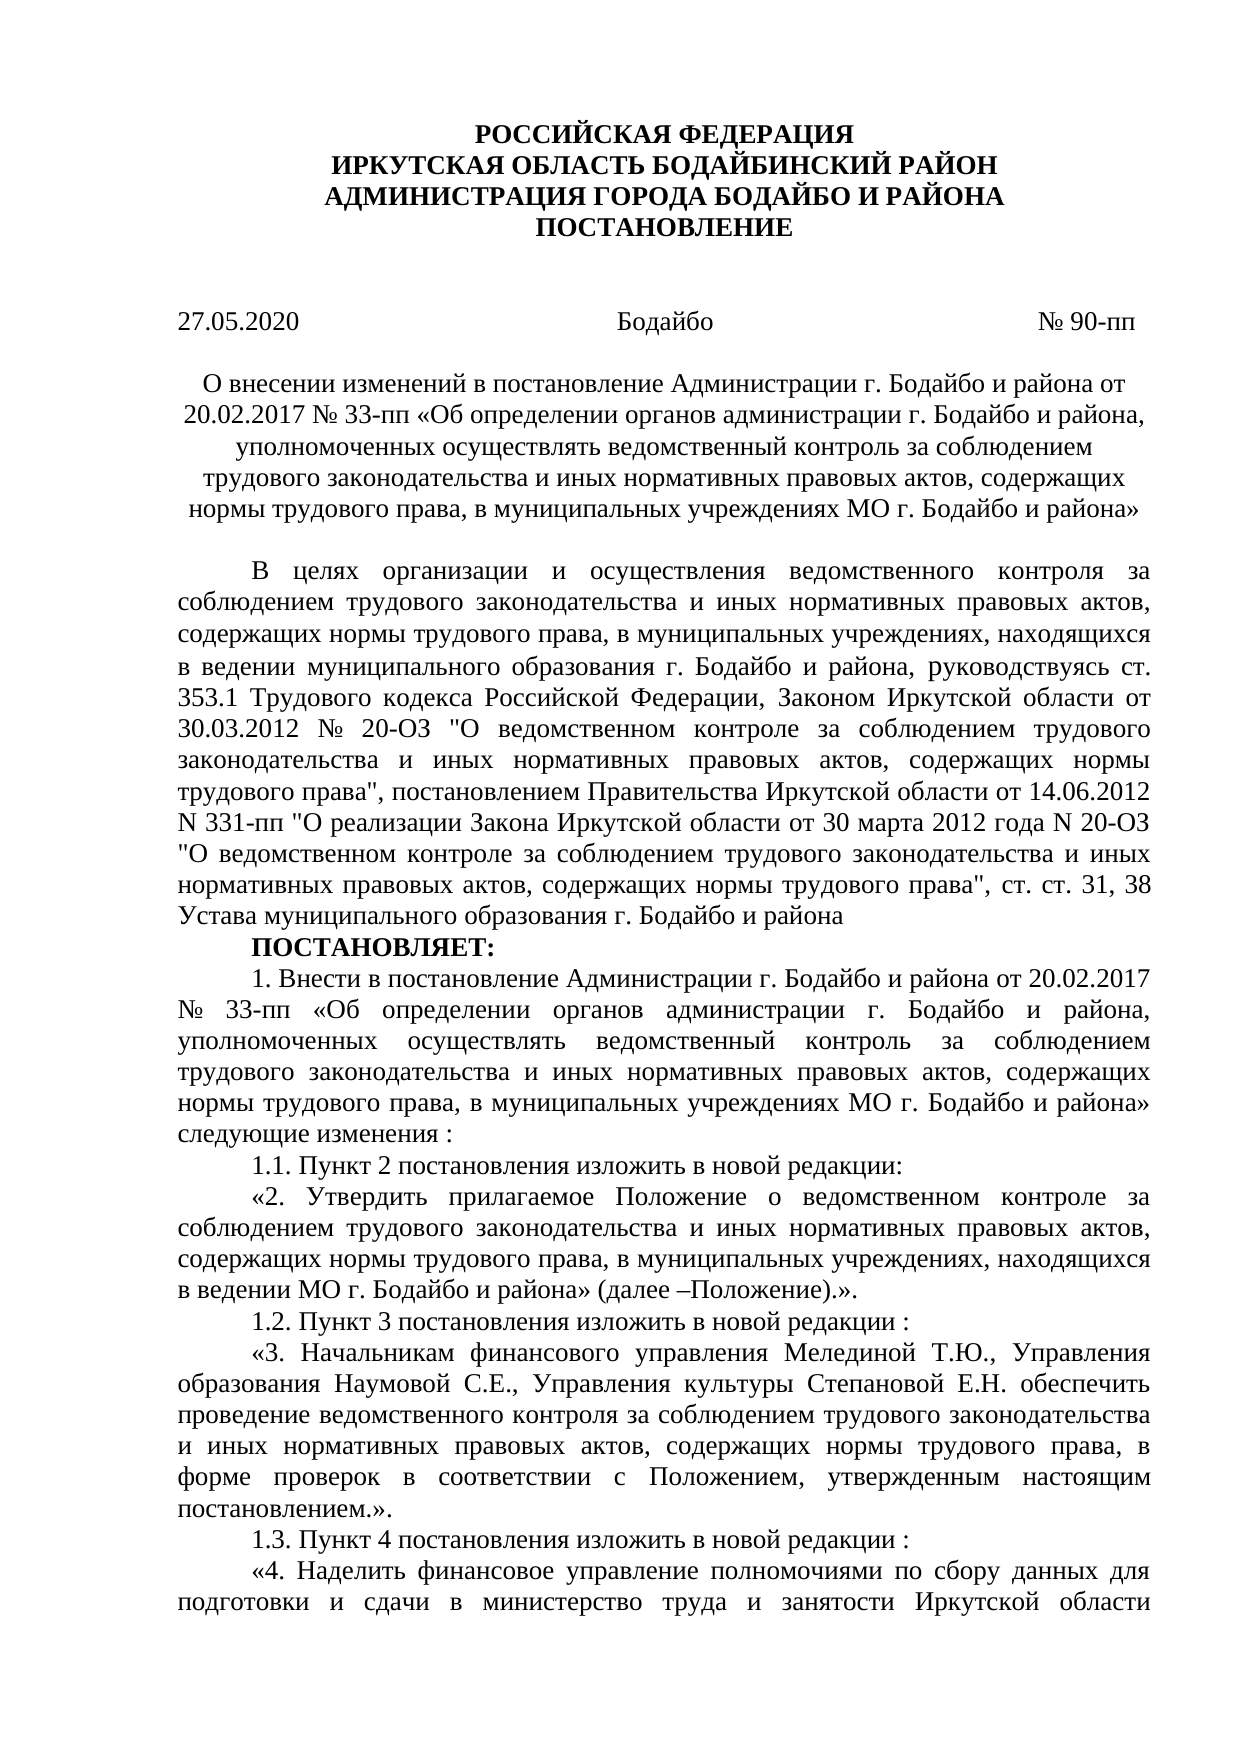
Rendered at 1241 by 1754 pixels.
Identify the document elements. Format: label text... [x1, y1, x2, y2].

text РОССИЙСКАЯ ФЕДЕРАЦИЯ [177, 118, 1152, 149]
text 1.2. Пункт 3 постановления изложить в новой редакции : [177, 1305, 1152, 1336]
text АДМИНИСТРАЦИЯ ГОРОДА БОДАЙБО И РАЙОНА [177, 180, 1152, 212]
text 1.1. Пункт 2 постановления изложить в новой редакции: [177, 1149, 1152, 1180]
text ИРКУТСКАЯ ОБЛАСТЬ БОДАЙБИНСКИЙ РАЙОН [177, 149, 1152, 180]
text «2. Утвердить прилагаемое Положение о ведомственном контроле за соблюдением трудового законодательства и иных нормативных правовых актов, содержащих нормы трудового права, в муниципальных учреждениях, находящихся в ведении МО г. Бодайбо и района» (далее –Положение).». [177, 1180, 1152, 1305]
text В целях организации и осуществления ведомственного контроля за соблюдением трудового законодательства и иных нормативных правовых актов, содержащих нормы трудового права, в муниципальных учреждениях, находящихся в ведении муниципального образования г. Бодайбо и района, руководствуясь ст. 353.1 Трудового кодекса Российской Федерации, Законом Иркутской области от 30.03.2012 № 20-ОЗ "О ведомственном контроле за соблюдением трудового законодательства и иных нормативных правовых актов, содержащих нормы трудового права", постановлением Правительства Иркутской области от 14.06.2012 N 331-пп "О реализации Закона Иркутской области от 30 марта 2012 года N 20-ОЗ "О ведомственном контроле за соблюдением трудового законодательства и иных нормативных правовых актов, содержащих нормы трудового права", ст. ст. 31, 38 Устава муниципального образования г. Бодайбо и района [177, 554, 1152, 931]
text 1. Внести в постановление Администрации г. Бодайбо и района от 20.02.2017 № 33-пп «Об определении органов администрации г. Бодайбо и района, уполномоченных осуществлять ведомственный контроль за соблюдением трудового законодательства и иных нормативных правовых актов, содержащих нормы трудового права, в муниципальных учреждениях МО г. Бодайбо и района» следующие изменения : [177, 962, 1152, 1149]
text ПОСТАНОВЛЯЕТ: [177, 931, 1152, 962]
text «3. Начальникам финансового управления Мелединой Т.Ю., Управления образования Наумовой С.Е., Управления культуры Степановой Е.Н. обеспечить проведение ведомственного контроля за соблюдением трудового законодательства и иных нормативных правовых актов, содержащих нормы трудового права, в форме проверок в соответствии с Положением, утвержденным настоящим постановлением.». [177, 1336, 1152, 1523]
text ПОСТАНОВЛЕНИЕ [177, 212, 1152, 243]
text О внесении изменений в постановление Администрации г. Бодайбо и района от 20.02.2017 № 33-пп «Об определении органов администрации г. Бодайбо и района, уполномоченных осуществлять ведомственный контроль за соблюдением трудового законодательства и иных нормативных правовых актов, содержащих нормы трудового права, в муниципальных учреждениях МО г. Бодайбо и района» [177, 367, 1152, 523]
text 1.3. Пункт 4 постановления изложить в новой редакции : [177, 1523, 1152, 1554]
text 27.05.2020 Бодайбо № 90-пп [177, 305, 1152, 336]
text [177, 1554, 1152, 1616]
